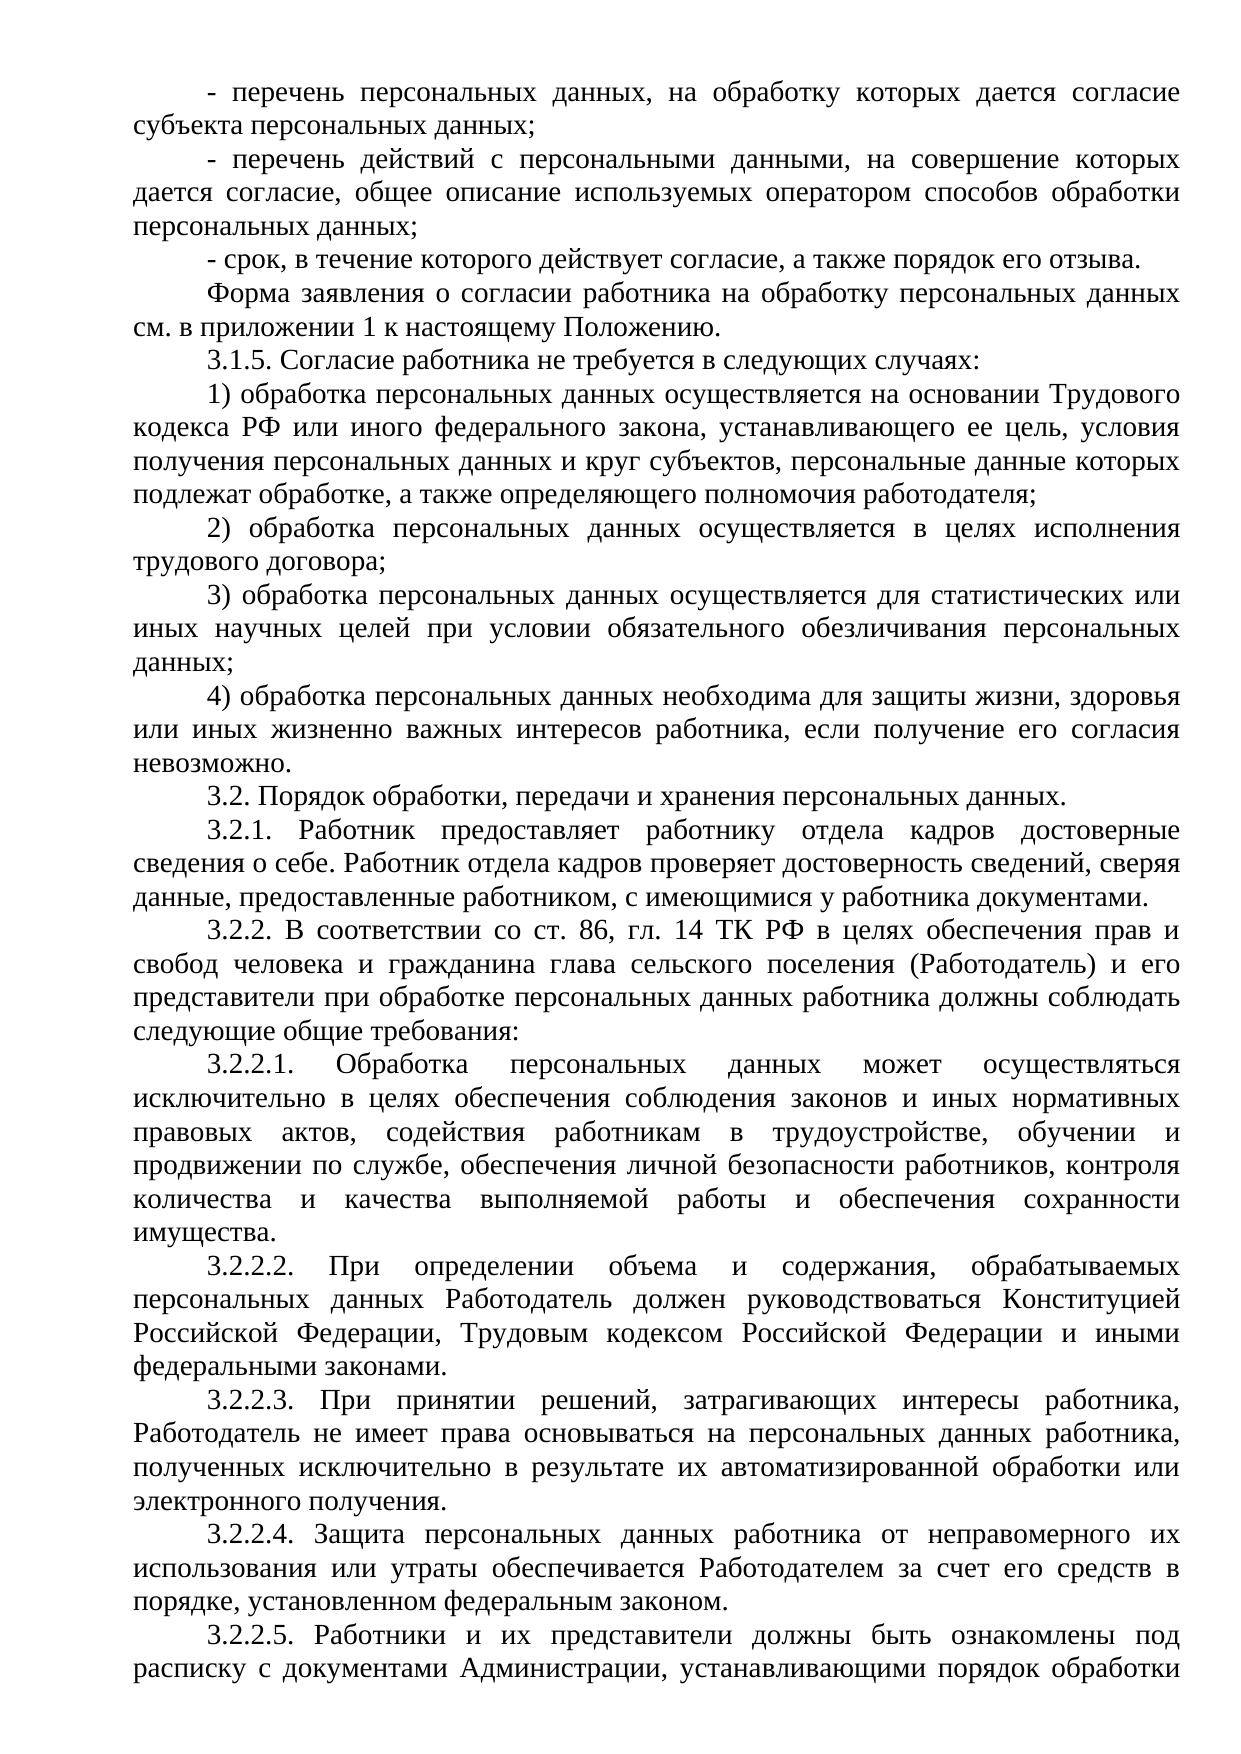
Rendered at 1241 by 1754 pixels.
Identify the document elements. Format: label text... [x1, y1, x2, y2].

text Форма заявления о согласии работника на обработку персональных данных см. в приложении 1 к настоящему Положению. [133, 275, 1181, 342]
text - перечень действий с персональными данными, на совершение которых дается согласие, общее описание используемых оператором способов обработки персональных данных; [133, 141, 1181, 242]
text 1) обработка персональных данных осуществляется на основании Трудового кодекса РФ или иного федерального закона, устанавливающего ее цель, условия получения персональных данных и круг субъектов, персональные данные которых подлежат обработке, а также определяющего полномочия работодателя; [133, 376, 1181, 510]
text 3.2.1. Работник предоставляет работнику отдела кадров достоверные сведения о себе. Работник отдела кадров проверяет достоверность сведений, сверяя данные, предоставленные работником, с имеющимися у работника документами. [133, 812, 1181, 912]
text 4) обработка персональных данных необходима для защиты жизни, здоровья или иных жизненно важных интересов работника, если получение его согласия невозможно. [133, 678, 1181, 778]
text - срок, в течение которого действует согласие, а также порядок его отзыва. [133, 242, 1181, 275]
text - перечень персональных данных, на обработку которых дается согласие субъекта персональных данных; [133, 74, 1181, 141]
text 3) обработка персональных данных осуществляется для статистических или иных научных целей при условии обязательного обезличивания персональных данных; [133, 577, 1181, 678]
text 3.2.2. В соответствии со ст. 86, гл. 14 ТК РФ в целях обеспечения прав и свобод человека и гражданина глава сельского поселения (Работодатель) и его представители при обработке персональных данных работника должны соблюдать следующие общие требования: [133, 912, 1181, 1047]
text 3.1.5. Согласие работника не требуется в следующих случаях: [133, 342, 1181, 376]
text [133, 1617, 1181, 1684]
text 3.2. Порядок обработки, передачи и хранения персональных данных. [133, 778, 1181, 812]
text 3.2.2.3. При принятии решений, затрагивающих интересы работника, Работодатель не имеет права основываться на персональных данных работника, полученных исключительно в результате их автоматизированной обработки или электронного получения. [133, 1382, 1181, 1516]
text 3.2.2.2. При определении объема и содержания, обрабатываемых персональных данных Работодатель должен руководствоваться Конституцией Российской Федерации, Трудовым кодексом Российской Федерации и иными федеральными законами. [133, 1248, 1181, 1382]
text 3.2.2.1. Обработка персональных данных может осуществляться исключительно в целях обеспечения соблюдения законов и иных нормативных правовых актов, содействия работникам в трудоустройстве, обучении и продвижении по службе, обеспечения личной безопасности работников, контроля количества и качества выполняемой работы и обеспечения сохранности имущества. [133, 1047, 1181, 1248]
text 3.2.2.4. Защита персональных данных работника от неправомерного их использования или утраты обеспечивается Работодателем за счет его средств в порядке, установленном федеральным законом. [133, 1516, 1181, 1617]
text 2) обработка персональных данных осуществляется в целях исполнения трудового договора; [133, 510, 1181, 577]
